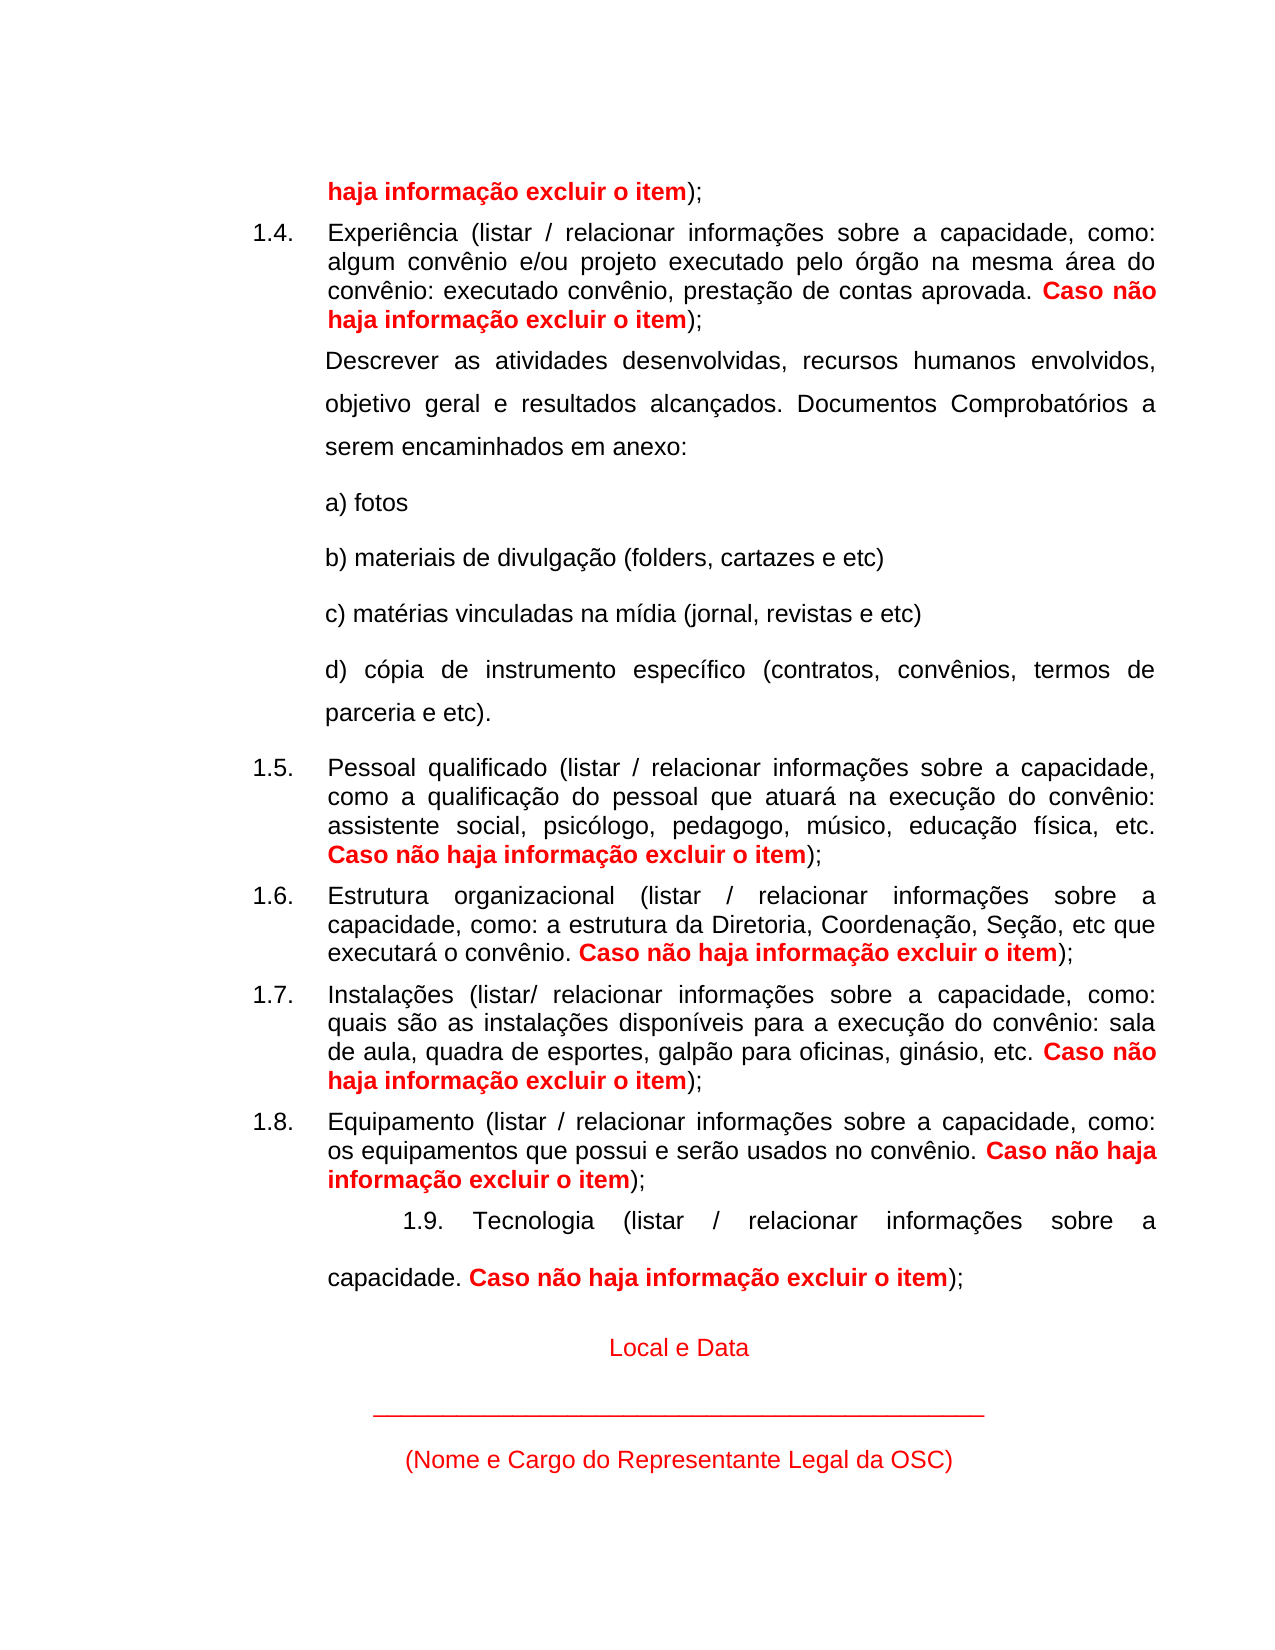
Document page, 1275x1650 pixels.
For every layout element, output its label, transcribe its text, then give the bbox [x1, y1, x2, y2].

list Tecnologia (listar / relacionar informações sobre a capacidade. Caso não haja informação excluir o item); [327, 1206, 1157, 1292]
list Equipamento (listar / relacionar informações sobre a capacidade, como: os equipamentos que possui e serão usados no convênio. Caso não haja informação excluir o item); [252, 1107, 1157, 1193]
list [252, 177, 1157, 206]
text b) materiais de divulgação (folders, cartazes e etc) [325, 543, 1157, 572]
list Pessoal qualificado (listar / relacionar informações sobre a capacidade, como a qualificação do pessoal que atuará na execução do convênio: assistente social, psicólogo, pedagogo, músico, educação física, etc. Caso não haja informação excluir o item); [252, 753, 1157, 868]
text (Nome e Cargo do Representante Legal da OSC) [177, 1445, 1181, 1473]
text Descrever as atividades desenvolvidas, recursos humanos envolvidos, objetivo geral e resultados alcançados. Documentos Comprobatórios a serem encaminhados em anexo: [325, 346, 1157, 461]
text ____________________________________________ [177, 1389, 1181, 1418]
text a) fotos [325, 488, 1157, 517]
text c) matérias vinculadas na mídia (jornal, revistas e etc) [325, 599, 1157, 628]
text d) cópia de instrumento específico (contratos, convênios, termos de parceria e etc). [325, 655, 1157, 727]
list Experiência (listar / relacionar informações sobre a capacidade, como: algum convênio e/ou projeto executado pelo órgão na mesma área do convênio: executado convênio, prestação de contas aprovada. Caso não haja informação excluir o item); [252, 218, 1157, 333]
text Local e Data [177, 1333, 1181, 1362]
list Estrutura organizacional (listar / relacionar informações sobre a capacidade, como: a estrutura da ia, Coordenação, Seção, etc que executará o convênio. Caso não haja informação excluir o item); [252, 881, 1157, 967]
list Instalações (listar/ relacionar informações sobre a capacidade, como: quais são as instalações disponíveis para a execução do convênio: sala de aula, quadra de esportes, galpão para oficinas, ginásio, etc. Caso não haja informação excluir o item); [252, 980, 1157, 1095]
